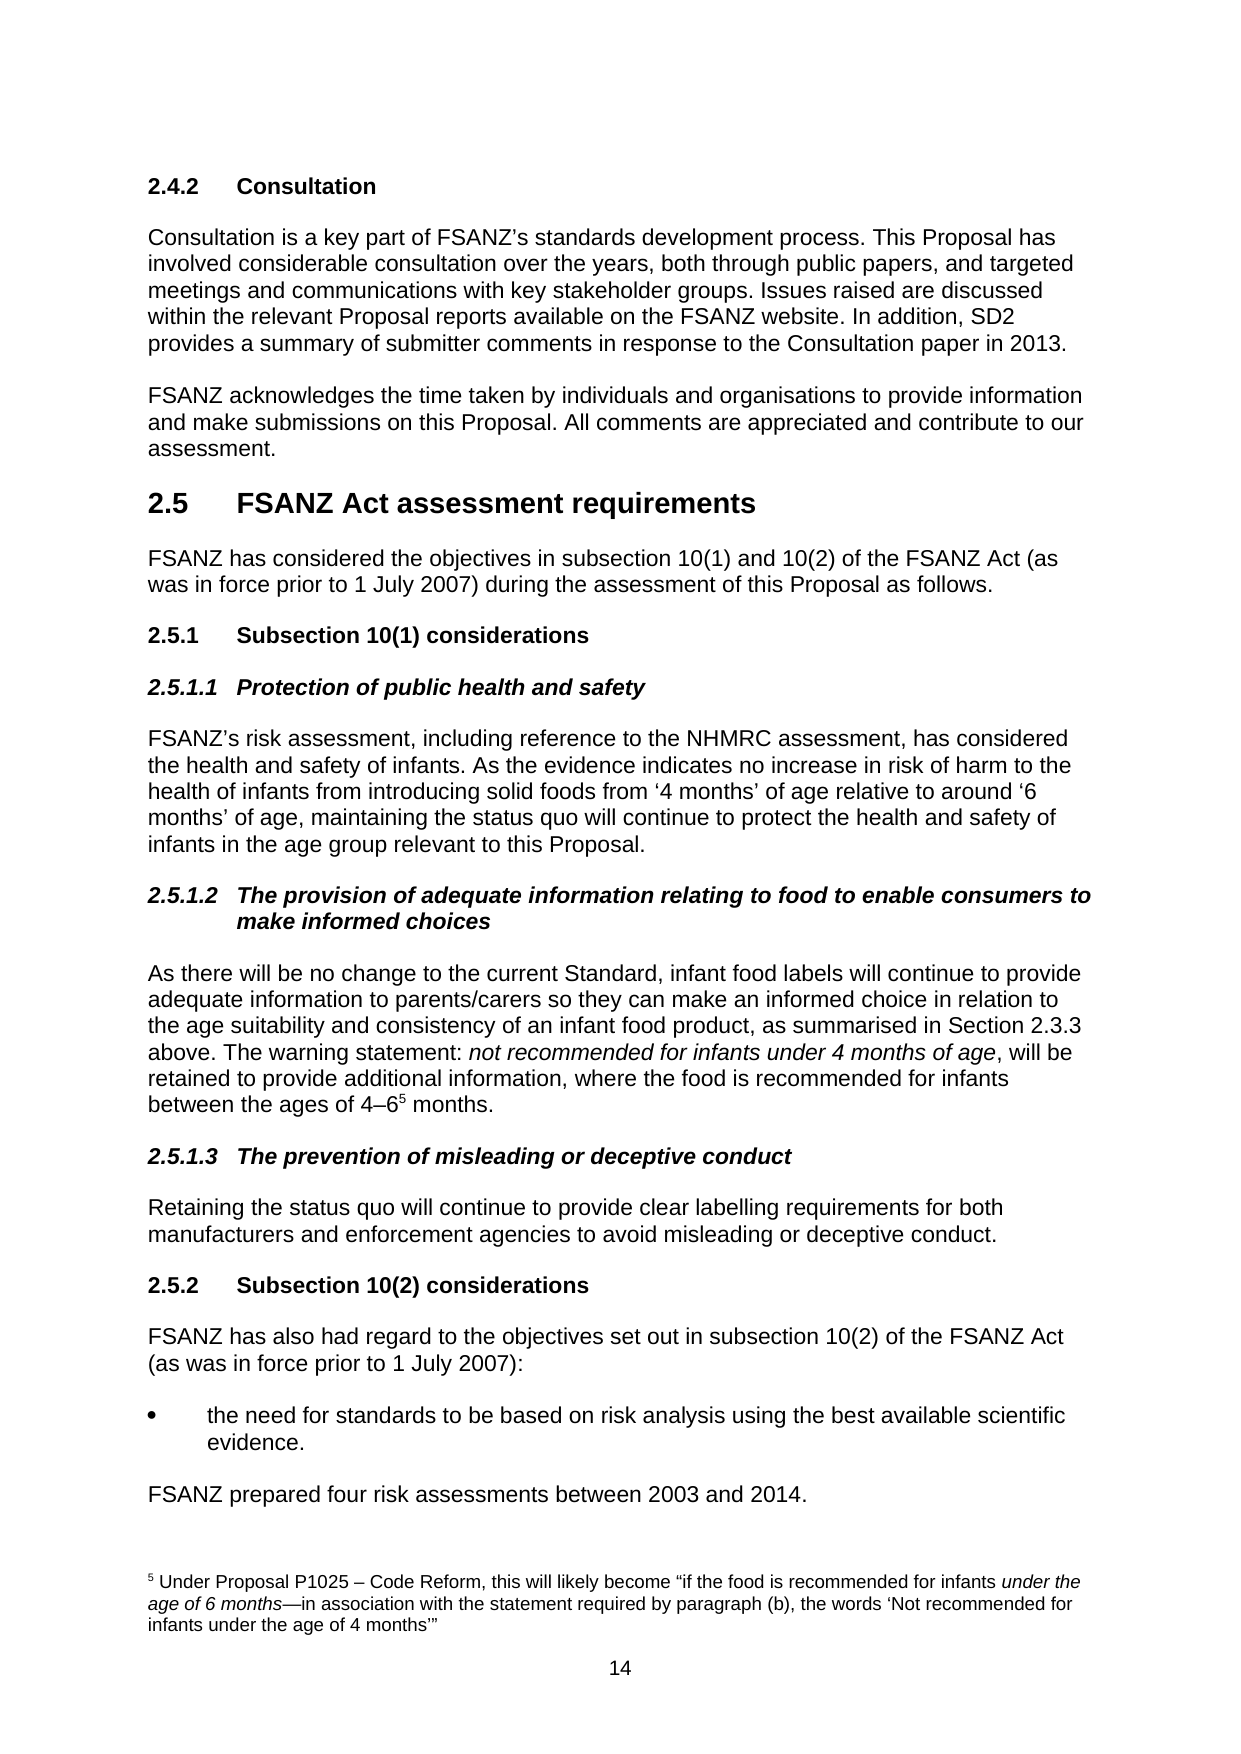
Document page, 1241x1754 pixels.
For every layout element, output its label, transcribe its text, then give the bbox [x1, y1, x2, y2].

text As there will be no change to the current Standard, infant food labels will continue to provide adequate information to parents/carers so they can make an informed choice in relation to the age suitability and consistency of an infant food product, as summarised in Section 2.3.3 above. The warning statement: not recommended for infants under 4 months of age, will be retained to provide additional information, where the food is recommended for infants between the ages of 4–6 months. [148, 960, 1092, 1118]
subtitle 2.4.2 Consultation [148, 173, 1092, 199]
subtitle 2.5.1.2 The provision of adequate information relating to food to enable consumers to make informed choices [148, 882, 1092, 935]
text the need for standards to be based on risk analysis using the best available scientific evidence. [148, 1402, 1092, 1455]
text FSANZ has considered the objectives in subsection 10(1) and 10(2) of the FSANZ Act (as was in force prior to 1 July 2007) during the assessment of this Proposal as follows. [148, 545, 1092, 597]
subtitle 2.5.1.3 The prevention of misleading or deceptive conduct [148, 1143, 1092, 1169]
subtitle 2.5 FSANZ Act assessment requirements [148, 486, 1092, 520]
text Consultation is a key part of FSANZ’s standards development process. This Proposal has involved considerable consultation over the years, both through public papers, and targeted meetings and communications with key stakeholder groups. Issues raised are discussed within the relevant Proposal reports available on the FSANZ website. In addition, SD2 provides a summary of submitter comments in response to the Consultation paper in 2013. [148, 224, 1092, 356]
text FSANZ acknowledges the time taken by individuals and organisations to provide information and make submissions on this Proposal. All comments are appreciated and contribute to our assessment. [148, 382, 1092, 461]
text FSANZ prepared four risk assessments between 2003 and 2014. [148, 1481, 1092, 1508]
text FSANZ has also had regard to the objectives set out in subsection 10(2) of the FSANZ Act (as was in force prior to 1 July 2007): [148, 1323, 1092, 1376]
subtitle 2.5.1.1 Protection of public health and safety [148, 674, 1092, 700]
text FSANZ’s risk assessment, including reference to the NHMRC assessment, has considered the health and safety of infants. As the evidence indicates no increase in risk of harm to the health of infants from introducing solid foods from ‘4 months’ of age relative to around ‘6 months’ of age, maintaining the status quo will continue to protect the health and safety of infants in the age group relevant to this Proposal. [148, 725, 1092, 857]
subtitle 2.5.1 Subsection 10(1) considerations [148, 622, 1092, 649]
text Retaining the status quo will continue to provide clear labelling requirements for both manufacturers and enforcement agencies to avoid misleading or deceptive conduct. [148, 1194, 1092, 1247]
subtitle 2.5.2 Subsection 10(2) considerations [148, 1272, 1092, 1298]
